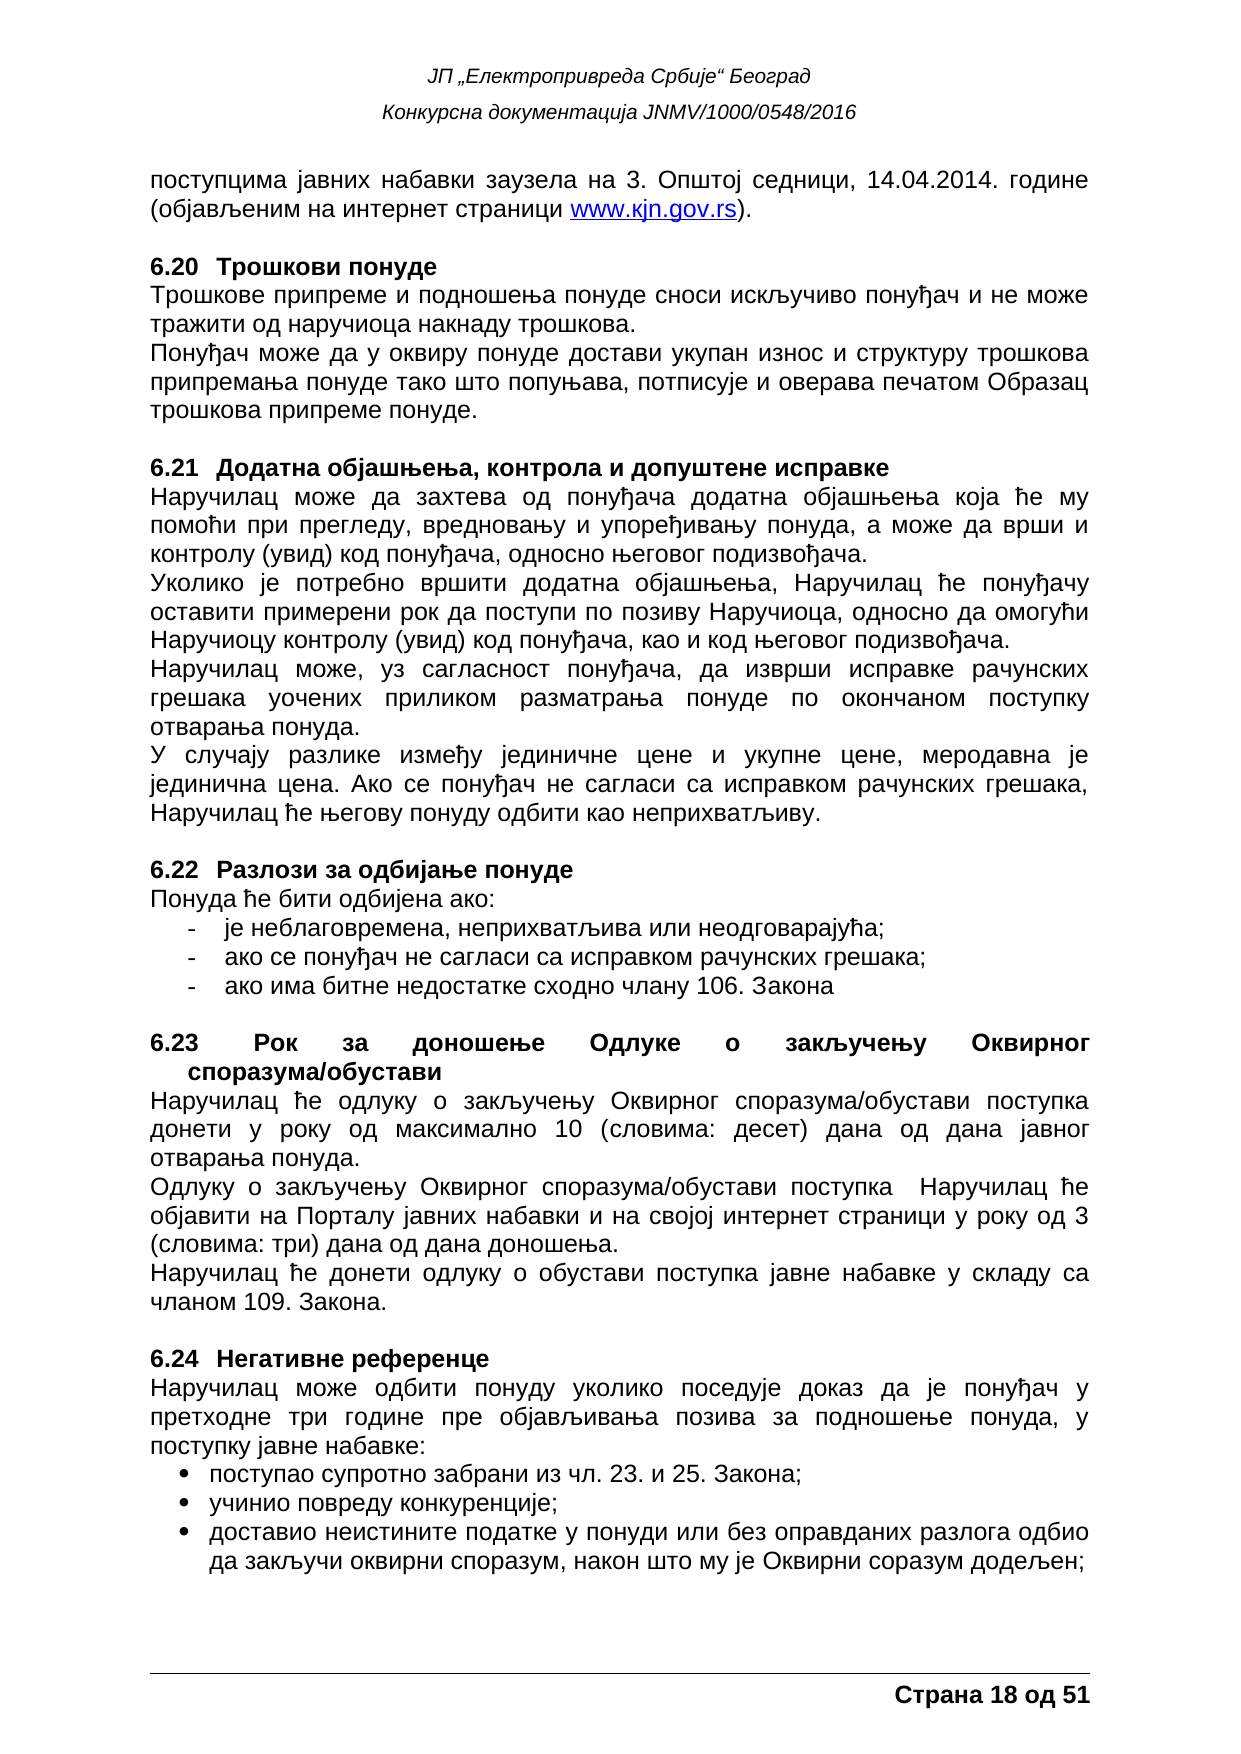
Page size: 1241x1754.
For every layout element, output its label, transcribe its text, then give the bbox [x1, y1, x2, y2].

text Наручилац ће одлуку о закључењу Оквирног споразума/обустави поступка донети у року од максимално 10 (словима: десет) дана од дана јавног отварања понуда. [150, 1086, 1090, 1172]
text доставио неистините податке у понуди или без оправданих разлога одбио да закључи оквирни споразум, након што му је Оквирни соразум додељен; [179, 1517, 1090, 1575]
text Наручилац може, уз сагласност понуђача, да изврши исправке рачунских грешака уочених приликом разматрања понуде по окончаном поступку отварања понуда. [150, 654, 1090, 740]
list ако има битне недостатке сходно члану 106. Закона [187, 971, 1090, 999]
text Понуда ће бити одбијена ако: [150, 884, 1090, 913]
list Рок за доношење Одлуке о закључењу Оквирног споразума/обустави [150, 1028, 1090, 1086]
list Додатна објашњења, контрола и допуштене исправке [150, 453, 1090, 482]
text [150, 165, 1090, 223]
list Разлози за одбијање понуде [150, 855, 1090, 884]
text Наручилац може да захтева од понуђача додатна објашњења која ће му помоћи при прегледу, вредновању и упоређивању понуда, а може да врши и контролу (увид) код понуђача, односно његовог подизвођача. [150, 482, 1090, 568]
text поступао супротно забрани из чл. 23. и 25. Закона; [179, 1459, 1090, 1488]
text Наручилац ће донети одлуку о обустави поступка јавне набавке у складу са чланом 109. Закона. [150, 1258, 1090, 1316]
text Уколико је потребно вршити додатна објашњења, Наручилац ће понуђачу оставити примерени рок да поступи по позиву Наручиоца, односно да омогући Наручиоцу контролу (увид) код понуђача, као и код његовог подизвођача. [150, 568, 1090, 654]
text У случају разлике између јединичне цене и укупне цене, меродавна је јединична цена. Ако се понуђач не сагласи са исправком рачунских грешака, Наручилац ће његову понуду одбити као неприхватљиву. [150, 740, 1090, 827]
text Наручилац може одбити понуду уколико поседује доказ да је понуђач у претходне три године пре објављивања позива за подношење понуда, у поступку јавне набавке: [150, 1373, 1090, 1459]
text Одлуку о закључењу Оквирног споразума/обустави поступка Наручилац ће објавити на Порталу јавних набавки и на својој интернет страници у року од 3 (словима: три) дана од дана доношења. [150, 1172, 1090, 1258]
list Трошкови понуде [150, 252, 1090, 280]
list ако се понуђач не сагласи са исправком рачунских грешака; [187, 942, 1090, 971]
text учинио повреду конкуренције; [179, 1488, 1090, 1517]
list Негативне референце [150, 1344, 1090, 1373]
list је неблаговремена, неприхватљива или неодговарајућа; [187, 913, 1090, 942]
text Понуђач може да у оквиру понуде достави укупан износ и структуру трошкова припремања понуде тако што попуњава, потписује и оверава печатом Образац трошкова припреме понуде. [150, 338, 1090, 424]
text Трошкове припреме и подношења понуде сноси искључиво понуђач и не може тражити од наручиоца накнаду трошкова. [150, 280, 1090, 338]
